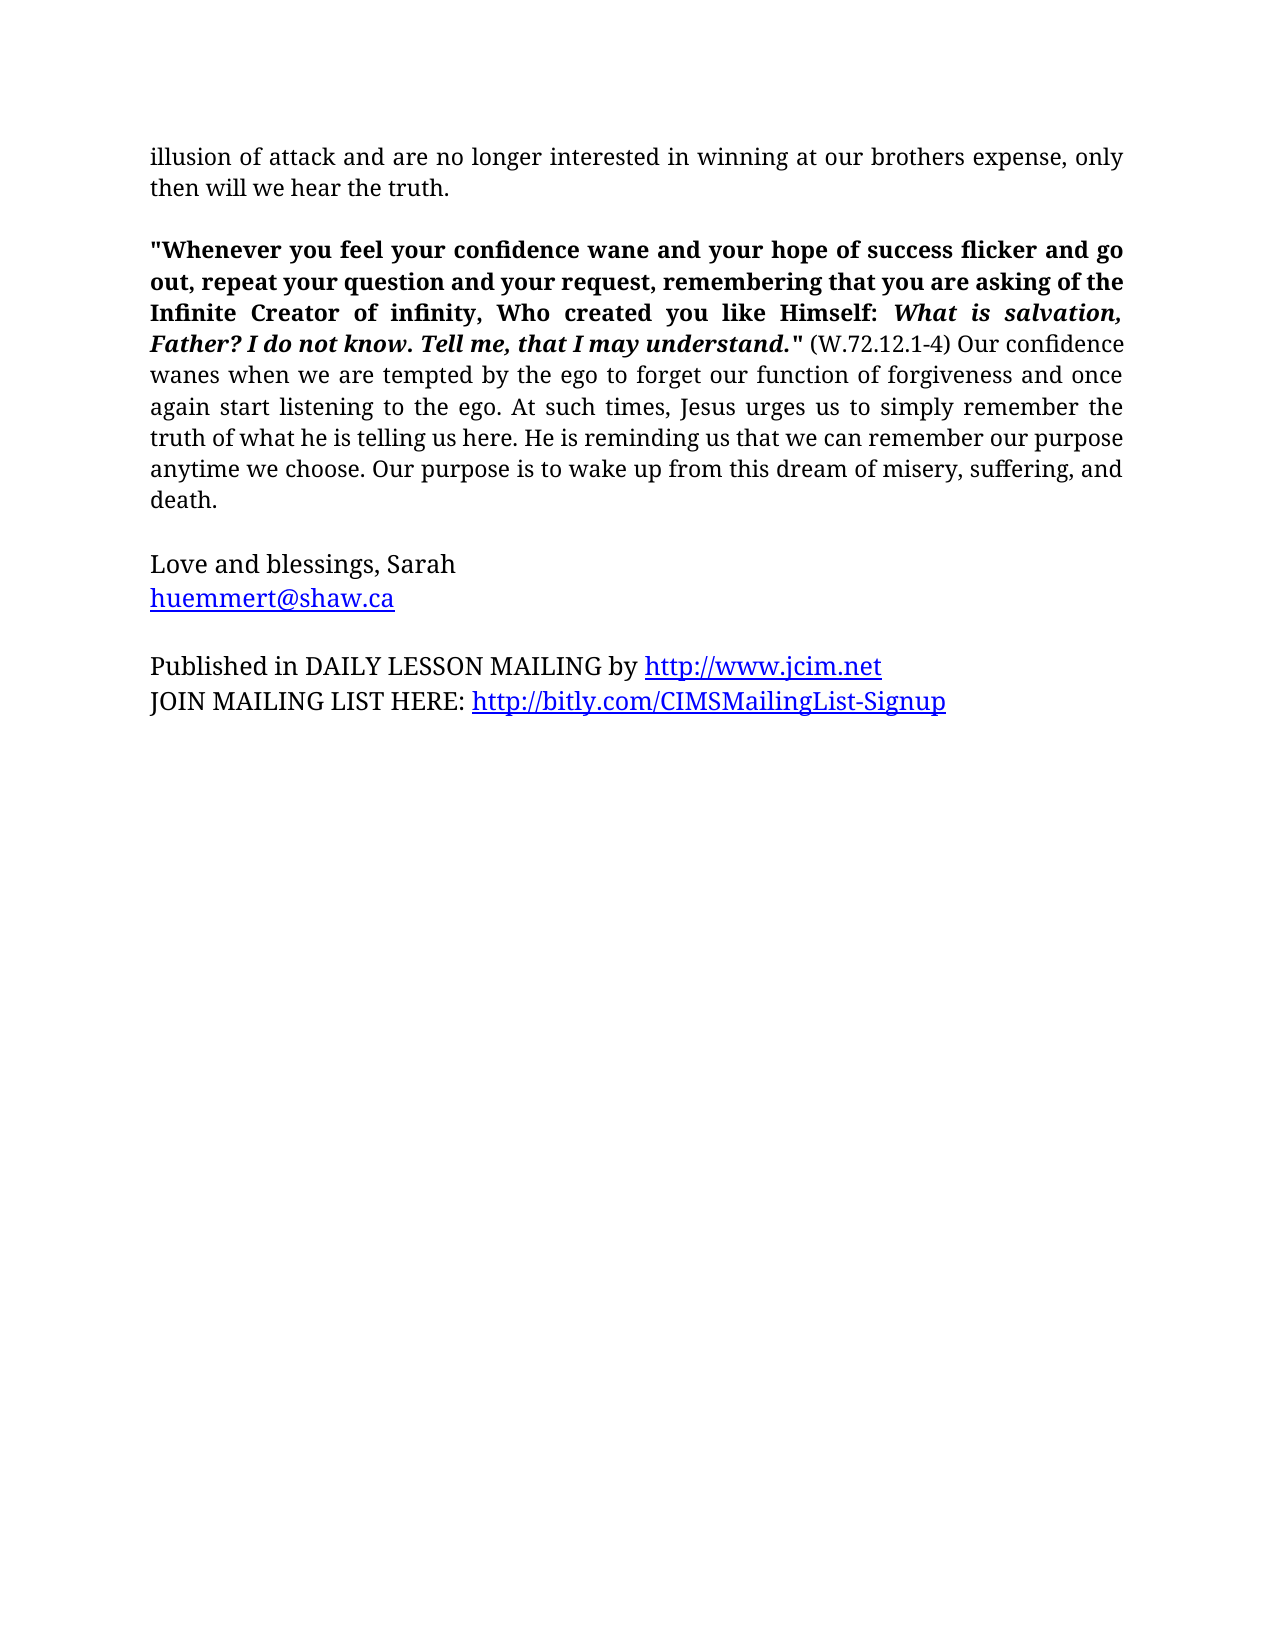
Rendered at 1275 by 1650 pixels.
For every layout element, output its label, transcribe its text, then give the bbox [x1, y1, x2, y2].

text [150, 141, 1125, 203]
text "Whenever you feel your confidence wane and your hope of success flicker and go out, repeat your question and your request, remembering that you are asking of the Infinite Creator of infinity, Who created you like Himself: What is salvation, Father? I do not know. Tell me, that I may understand." (W.72.12.1-4) Our confidence wanes when we are tempted by the ego to forget our function of forgiveness and once again start listening to the ego. At such times, Jesus urges us to simply remember the truth of what he is telling us here. He is reminding us that we can remember our purpose anytime we choose. Our purpose is to wake up from this dream of misery, suffering, and death. [150, 234, 1125, 516]
text JOIN MAILING LIST HERE: http://bitly.com/CIMSMailingList-Signup [150, 683, 1125, 717]
text Love and blessings, Sarah huemmert@shaw.ca [150, 547, 1125, 615]
text Published in DAILY LESSON MAILING by http://www.jcim.net [150, 649, 1125, 683]
